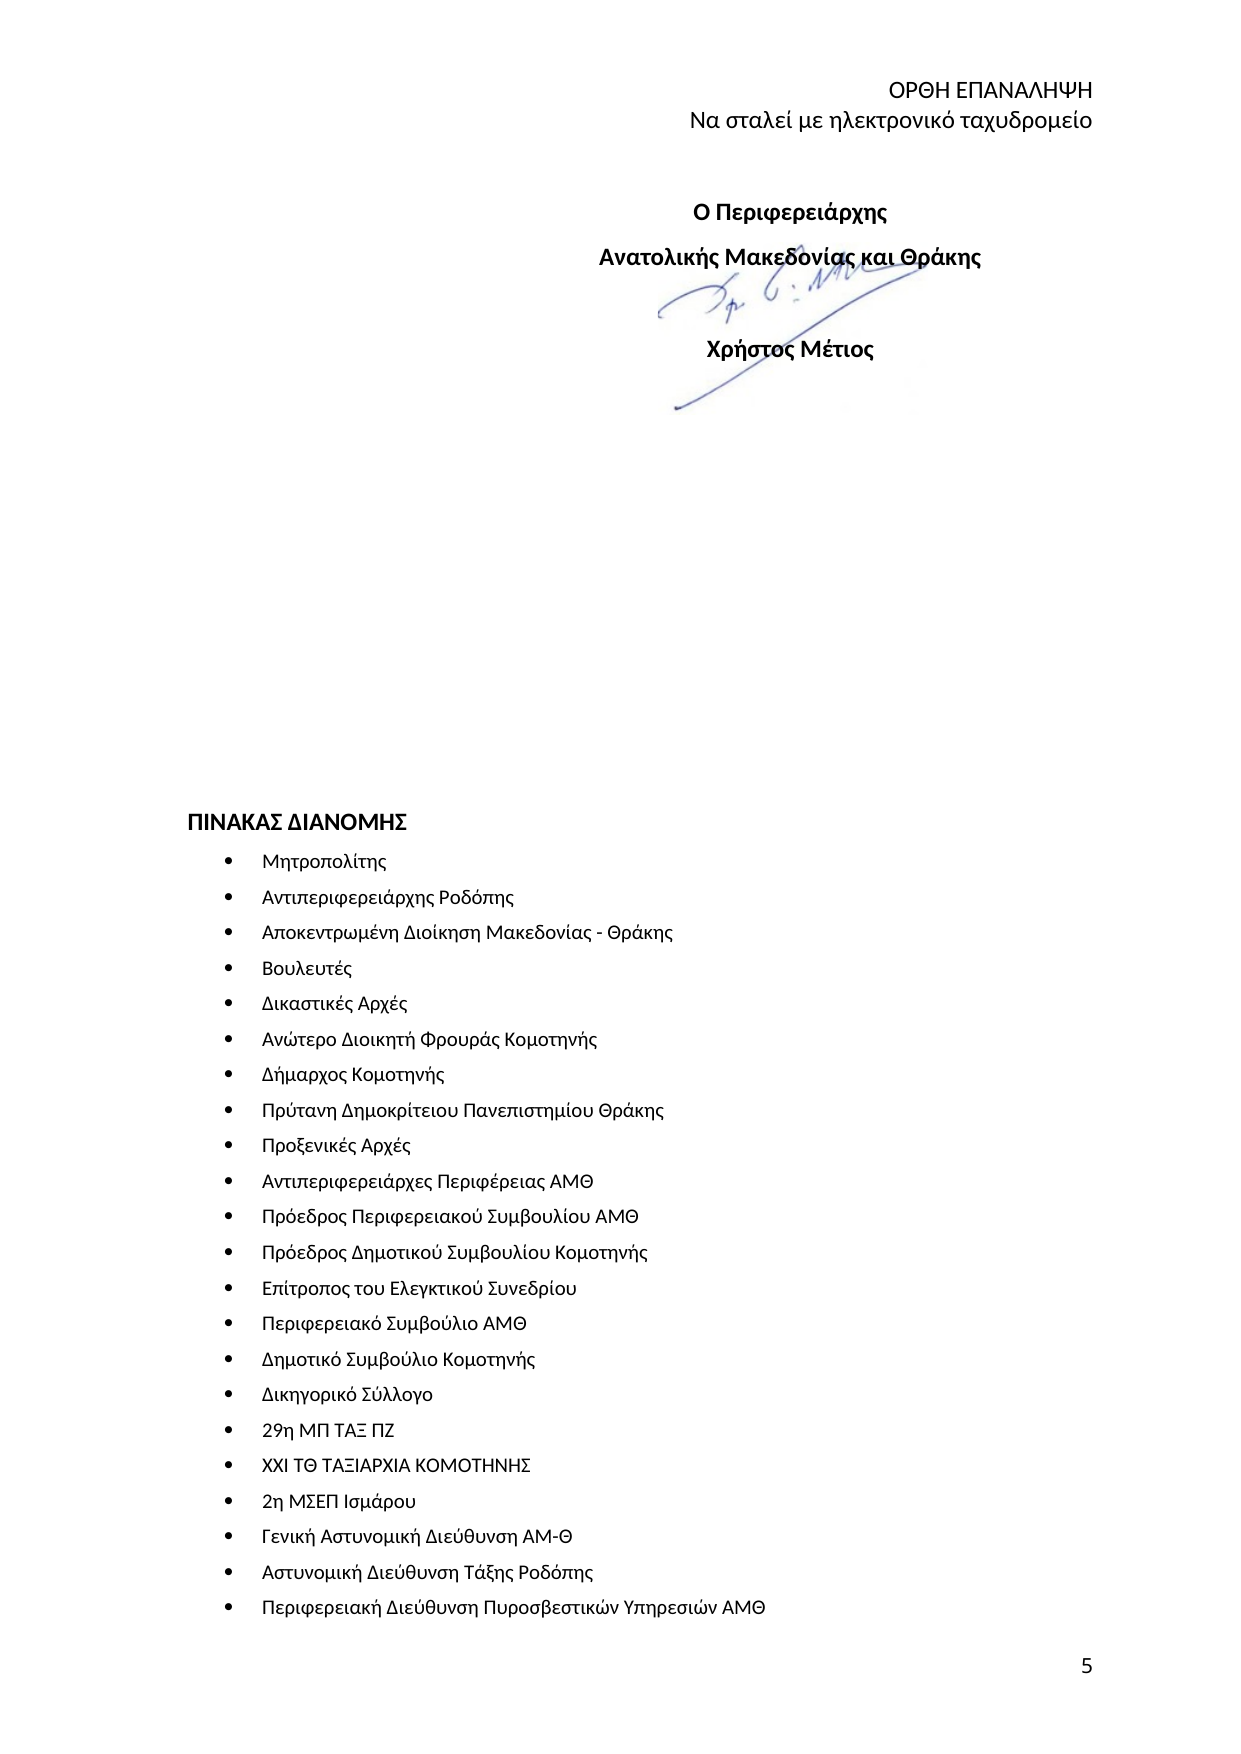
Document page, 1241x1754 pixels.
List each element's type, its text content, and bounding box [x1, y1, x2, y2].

list Αστυνομική Διεύθυνση Τάξης Ροδόπης [225, 1559, 1093, 1584]
list Μητροπολίτης [225, 848, 1093, 874]
list Πρόεδρος Περιφερειακού Συμβουλίου ΑΜΘ [225, 1204, 1093, 1229]
text Ανατολικής Μακεδονίας και Θράκης [487, 241, 1093, 272]
text Ο Περιφερειάρχης [487, 196, 1093, 226]
list 29η ΜΠ ΤΑΞ ΠΖ [225, 1417, 1093, 1442]
list Πρύτανη Δημοκρίτειου Πανεπιστημίου Θράκης [225, 1097, 1093, 1122]
text ΠΙΝΑΚΑΣ ΔΙΑΝΟΜΗΣ [187, 806, 1093, 836]
list Περιφερειακή Διεύθυνση Πυροσβεστικών Υπηρεσιών ΑΜΘ [225, 1594, 1093, 1620]
text Χρήστος Μέτιος [487, 333, 1093, 363]
list Αποκεντρωμένη Διοίκηση Μακεδονίας - Θράκης [225, 919, 1093, 945]
list Περιφερειακό Συμβούλιο ΑΜΘ [225, 1310, 1093, 1336]
list Προξενικές Αρχές [225, 1133, 1093, 1158]
list Πρόεδρος Δημοτικού Συμβουλίου Κομοτηνής [225, 1239, 1093, 1264]
list Επίτροπος του Ελεγκτικού Συνεδρίου [225, 1275, 1093, 1300]
list Αντιπεριφερειάρχες Περιφέρειας ΑΜΘ [225, 1168, 1093, 1193]
picture [657, 363, 929, 415]
list Ανώτερο Διοικητή Φρουράς Κομοτηνής [225, 1026, 1093, 1051]
list 2η ΜΣΕΠ Ισμάρου [225, 1488, 1093, 1513]
list Δήμαρχος Κομοτηνής [225, 1062, 1093, 1087]
list Δημοτικό Συμβούλιο Κομοτηνής [225, 1346, 1093, 1371]
picture [657, 272, 929, 333]
list Βουλευτές [225, 955, 1093, 980]
list Αντιπεριφερειάρχης Ροδόπης [225, 884, 1093, 909]
list Γενική Αστυνομική Διεύθυνση ΑΜ-Θ [225, 1523, 1093, 1549]
list Δικηγορικό Σύλλογο [225, 1381, 1093, 1407]
list Δικαστικές Αρχές [225, 991, 1093, 1016]
list ΧΧΙ ΤΘ ΤΑΞΙΑΡΧΙΑ ΚΟΜΟΤΗΝΗΣ [225, 1452, 1093, 1478]
